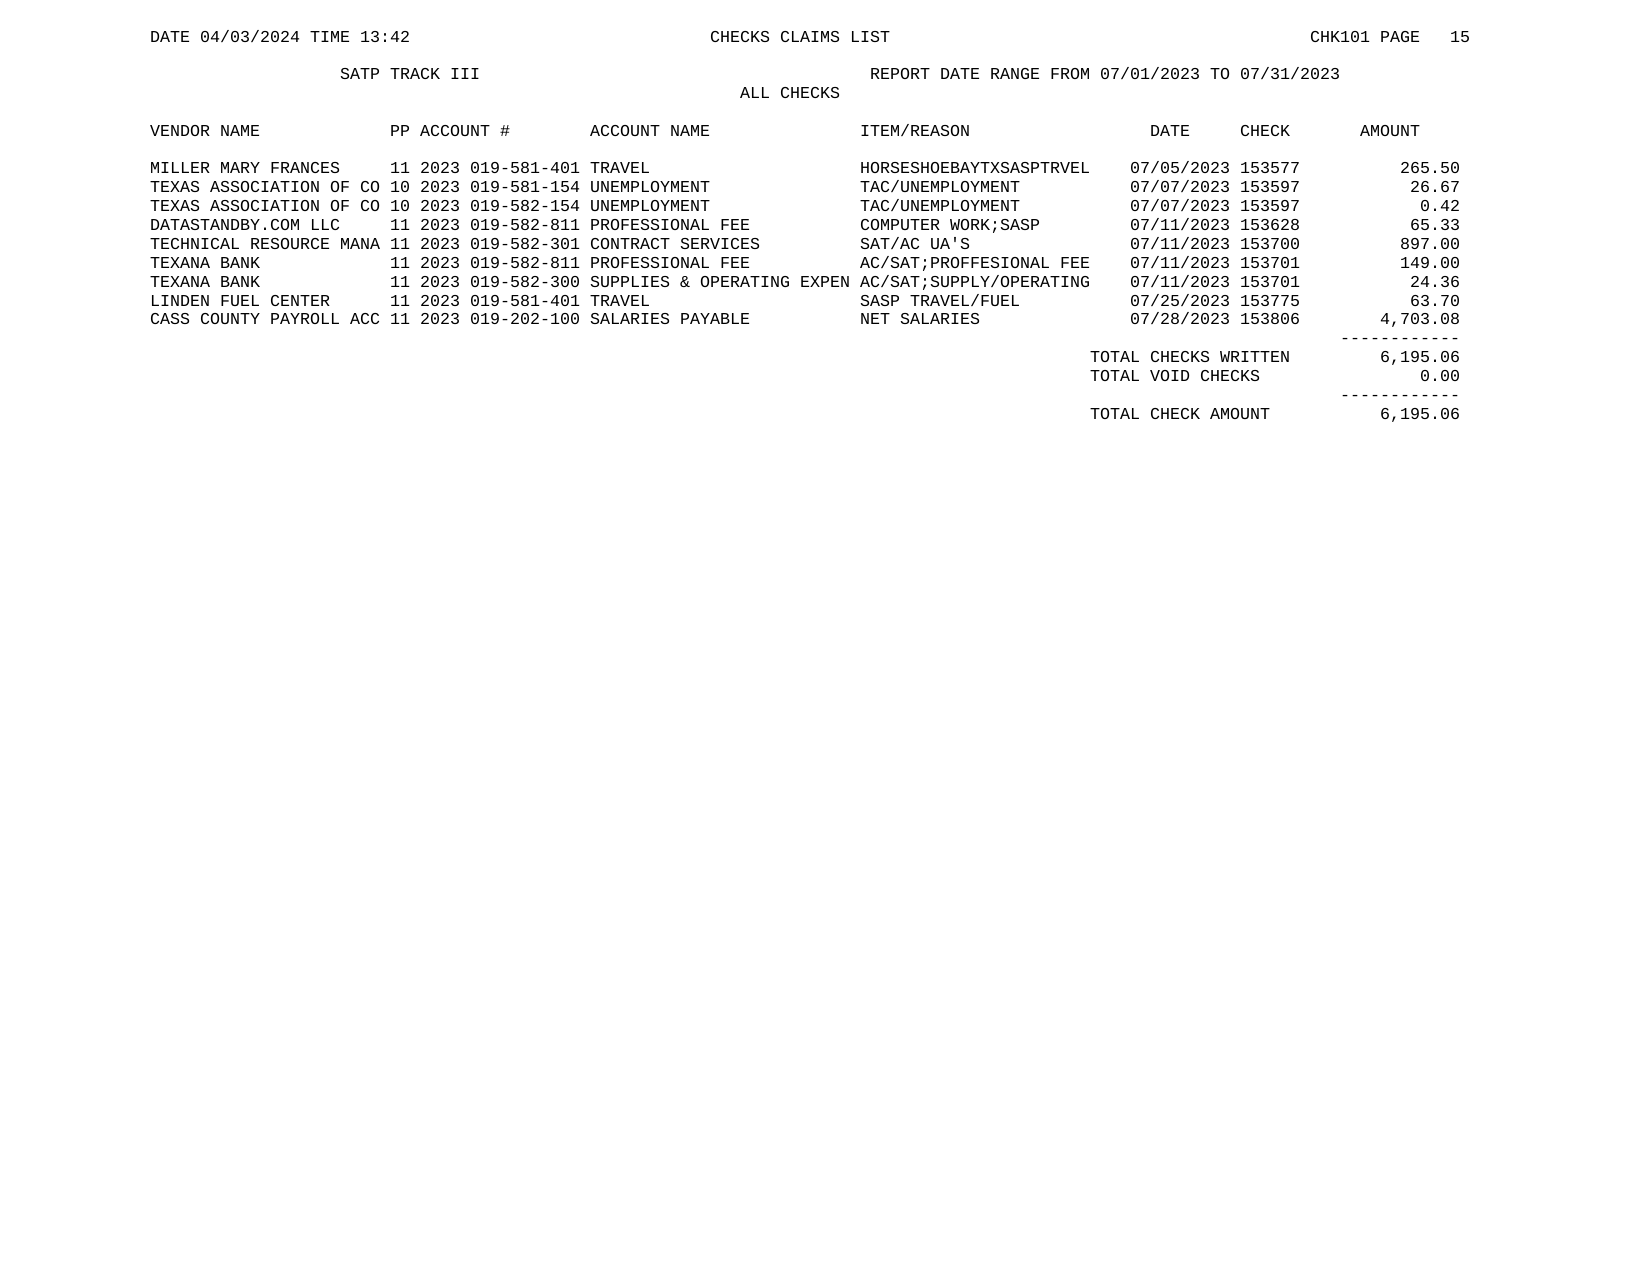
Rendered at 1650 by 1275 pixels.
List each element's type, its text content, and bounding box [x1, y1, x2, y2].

text VENDOR NAME PP ACCOUNT # ACCOUNT NAME ITEM/REASON DATE CHECK AMOUNT [150, 122, 1500, 141]
text TEXAS ASSOCIATION OF CO 10 2023 019-582-154 UNEMPLOYMENT TAC/UNEMPLOYMENT 07/07/2023 153597 0.42 [150, 198, 1500, 217]
text TOTAL CHECKS WRITTEN 6,195.06 [150, 349, 1500, 367]
text SATP TRACK III REPORT DATE RANGE FROM 07/01/2023 TO 07/31/2023 [150, 66, 1500, 85]
text TEXANA BANK 11 2023 019-582-300 SUPPLIES & OPERATING EXPEN AC/SAT;SUPPLY/OPERATING 07/11/2023 153701 24.36 [150, 273, 1500, 292]
text TOTAL VOID CHECKS 0.00 [150, 367, 1500, 386]
text TECHNICAL RESOURCE MANA 11 2023 019-582-301 CONTRACT SERVICES SAT/AC UA'S 07/11/2023 153700 897.00 [150, 236, 1500, 254]
text LINDEN FUEL CENTER 11 2023 019-581-401 TRAVEL SASP TRAVEL/FUEL 07/25/2023 153775 63.70 [150, 292, 1500, 311]
text TEXANA BANK 11 2023 019-582-811 PROFESSIONAL FEE AC/SAT;PROFFESIONAL FEE 07/11/2023 153701 149.00 [150, 254, 1500, 273]
text CASS COUNTY PAYROLL ACC 11 2023 019-202-100 SALARIES PAYABLE NET SALARIES 07/28/2023 153806 4,703.08 [150, 311, 1500, 330]
text ALL CHECKS [150, 85, 1500, 103]
text ------------ [150, 386, 1500, 405]
text TOTAL CHECK AMOUNT 6,195.06 [150, 405, 1500, 424]
text TEXAS ASSOCIATION OF CO 10 2023 019-581-154 UNEMPLOYMENT TAC/UNEMPLOYMENT 07/07/2023 153597 26.67 [150, 179, 1500, 198]
text DATASTANDBY.COM LLC 11 2023 019-582-811 PROFESSIONAL FEE COMPUTER WORK;SASP 07/11/2023 153628 65.33 [150, 217, 1500, 236]
text ------------ [150, 330, 1500, 349]
text MILLER MARY FRANCES 11 2023 019-581-401 TRAVEL HORSESHOEBAYTXSASPTRVEL 07/05/2023 153577 265.50 [150, 160, 1500, 179]
text DATE 04/03/2024 TIME 13:42 CHECKS CLAIMS LIST CHK101 PAGE 15 [150, 28, 1500, 47]
